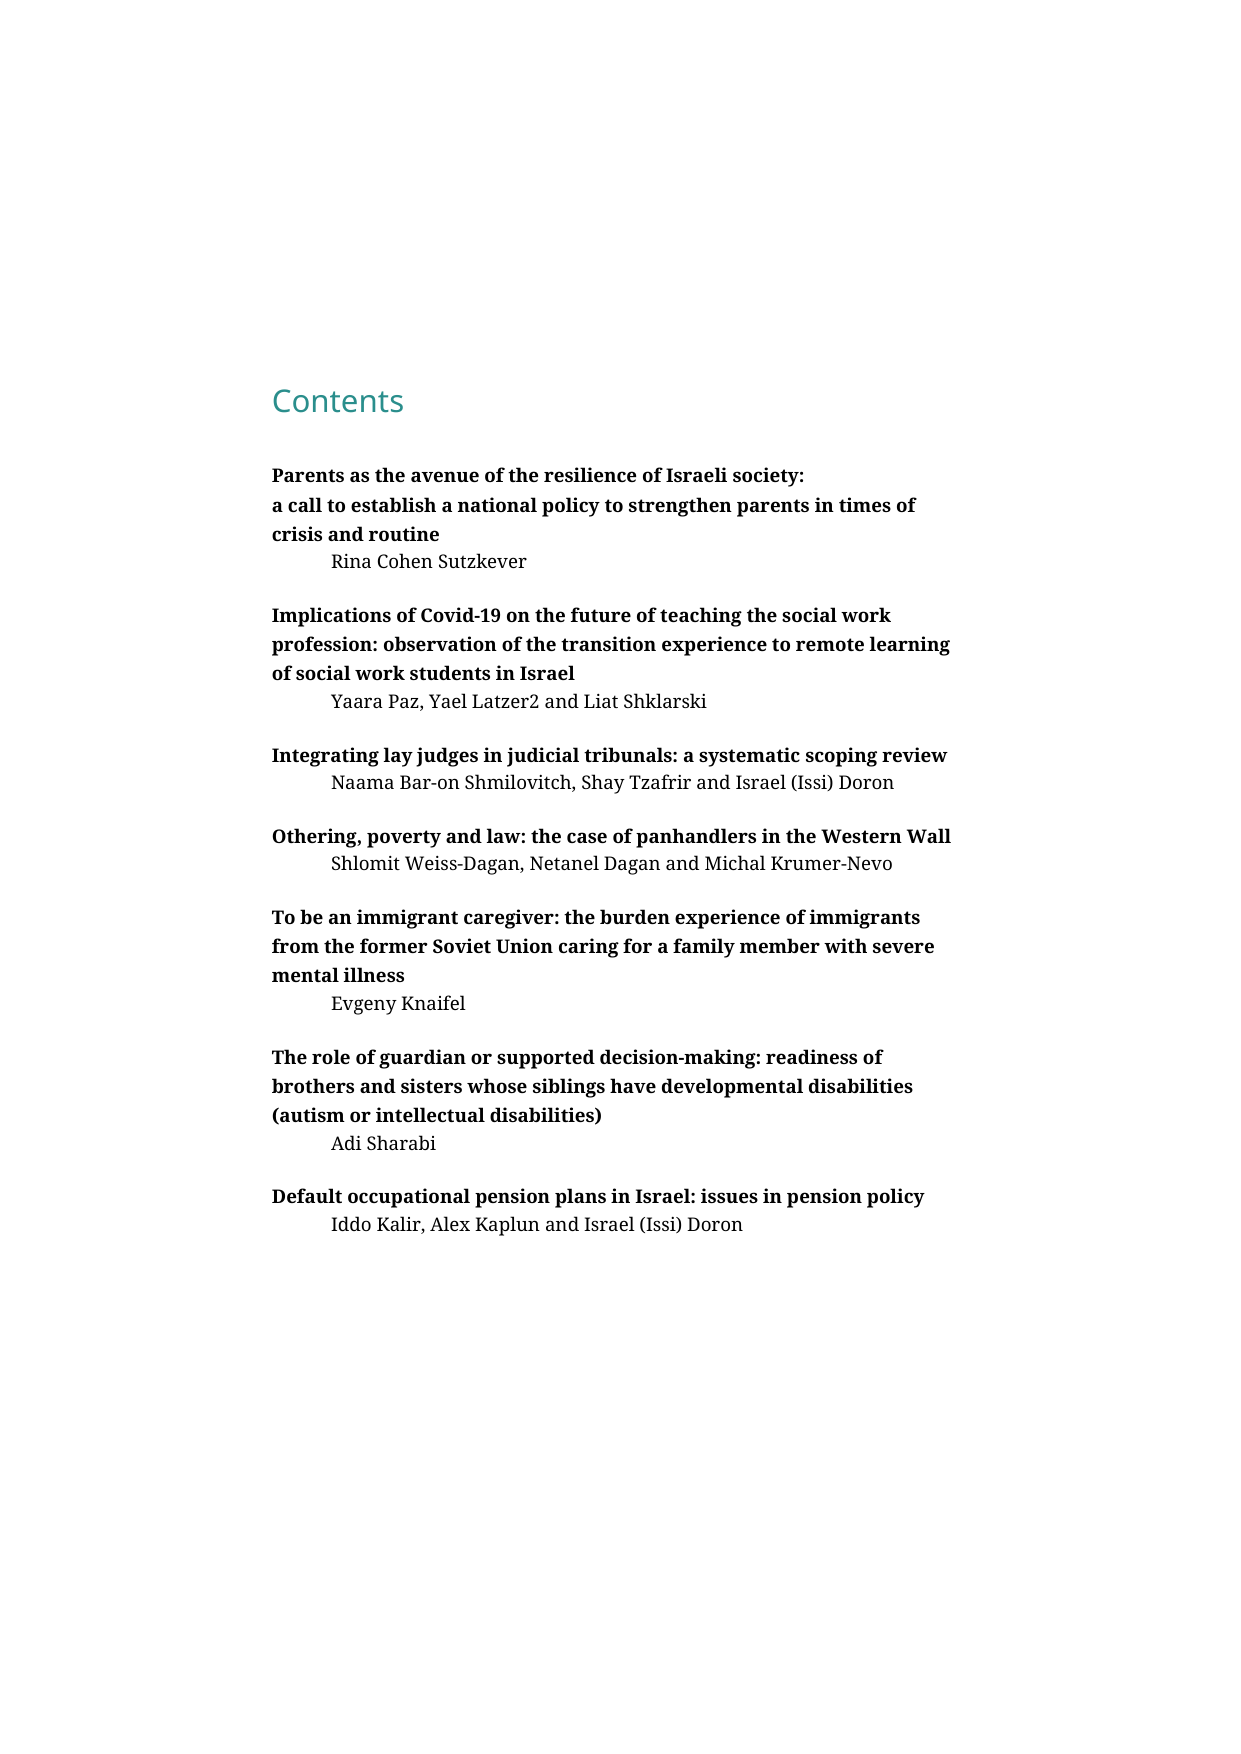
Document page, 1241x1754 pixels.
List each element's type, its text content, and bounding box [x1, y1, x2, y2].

text Iddo Kalir, Alex Kaplun and Israel (Issi) Doron [331, 1209, 968, 1237]
text The role of guardian or supported decision-making: readiness of brothers and sisters whose siblings have developmental disabilities (autism or intellectual disabilities) [272, 1041, 968, 1128]
text Implications of Covid-19 on the future of teaching the social work profession: observation of the transition experience to remote learning of social work students in Israel [272, 599, 968, 687]
text Rina Cohen Sutzkever [331, 547, 968, 574]
text Shlomit Weiss-Dagan, Netanel Dagan and Michal Krumer-Nevo [331, 849, 968, 876]
text Parents as the avenue of the resilience of Israeli society: a call to establish a national policy to strengthen parents in times of crisis and routine [272, 459, 968, 547]
text Contents [272, 379, 968, 422]
text Othering, poverty and law: the case of panhandlers in the Western Wall [272, 820, 968, 849]
text Yaara Paz, Yael Latzer2 and Liat Shklarski [331, 687, 968, 714]
text Default occupational pension plans in Israel: issues in pension policy [272, 1180, 968, 1209]
text Integrating lay judges in judicial tribunals: a systematic scoping review [272, 739, 968, 768]
text Adi Sharabi [331, 1128, 968, 1155]
text To be an immigrant caregiver: the burden experience of immigrants from the former Soviet Union caring for a family member with severe mental illness [272, 901, 968, 989]
text Evgeny Knaifel [331, 989, 968, 1016]
text Naama Bar-on Shmilovitch, Shay Tzafrir and Israel (Issi) Doron [331, 768, 968, 795]
